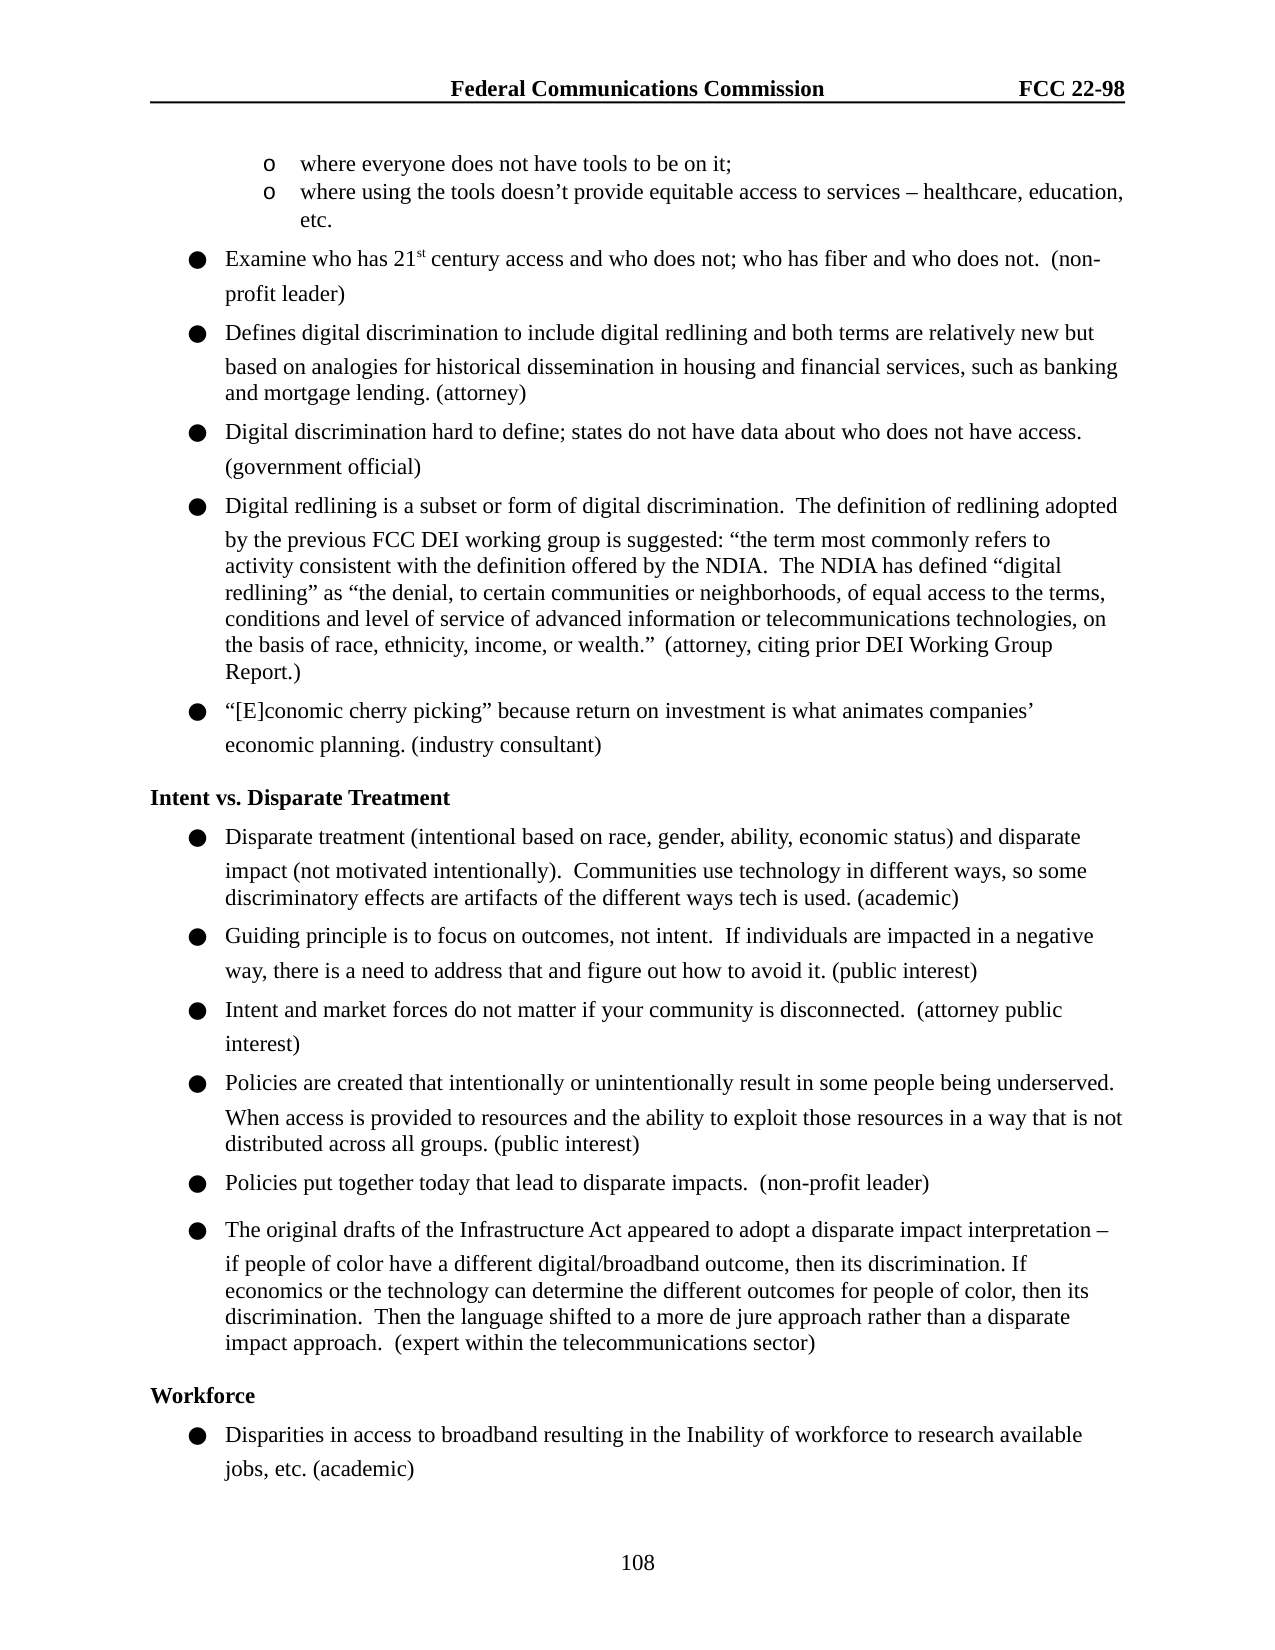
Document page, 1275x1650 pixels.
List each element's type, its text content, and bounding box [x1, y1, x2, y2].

list Policies put together today that lead to disparate impacts. (non-profit leader) [187, 1156, 1125, 1203]
list Disparities in access to broadband resulting in the Inability of workforce to research available jobs, etc. (academic) [187, 1408, 1125, 1482]
list where using the tools doesn’t provide equitable access to services – healthcare, education, etc. [262, 178, 1125, 233]
list Digital discrimination hard to define; states do not have data about who does not have access. (government official) [187, 406, 1125, 479]
list Intent and market forces do not matter if your community is disconnected. (attorney public interest) [187, 983, 1125, 1057]
list where everyone does not have tools to be on it; [262, 150, 1125, 178]
text Workforce [150, 1382, 1125, 1408]
list “[E]conomic cherry picking” because return on investment is what animates companies’ economic planning. (industry consultant) [187, 684, 1125, 758]
list Digital redlining is a subset or form of digital discrimination. The definition of redlining adopted by the previous FCC DEI working group is suggested: “the term most commonly refers to activity consistent with the definition offered by the NDIA. The NDIA has defined “digital redlining” as “the denial, to certain communities or neighborhoods, of equal access to the terms, conditions and level of service of advanced information or telecommunications technologies, on the basis of race, ethnicity, income, or wealth.” (attorney, citing prior DEI Working Group Report.) [187, 479, 1125, 684]
list Policies are created that intentionally or unintentionally result in some people being underserved. When access is provided to resources and the ability to exploit those resources in a way that is not distributed across all groups. (public interest) [187, 1057, 1125, 1156]
list Guiding principle is to focus on outcomes, not intent. If individuals are impacted in a negative way, there is a need to address that and figure out how to avoid it. (public interest) [187, 910, 1125, 983]
list The original drafts of the Infrastructure Act appeared to adopt a disparate impact interpretation – if people of color have a different digital/broadband outcome, then its discrimination. If economics or the technology can determine the different outcomes for people of color, then its discrimination. Then the language shifted to a more de jure approach rather than a disparate impact approach. (expert within the telecommunications sector) [187, 1203, 1125, 1356]
list Examine who has 21st century access and who does not; who has fiber and who does not. (non-profit leader) [187, 233, 1125, 306]
list Disparate treatment (intentional based on race, gender, ability, economic status) and disparate impact (not motivated intentionally). Communities use technology in different ways, so some discriminatory effects are artifacts of the different ways tech is used. (academic) [187, 810, 1125, 910]
text Intent vs. Disparate Treatment [150, 784, 1125, 810]
list Defines digital discrimination to include digital redlining and both terms are relatively new but based on analogies for historical dissemination in housing and financial services, such as banking and mortgage lending. (attorney) [187, 306, 1125, 406]
